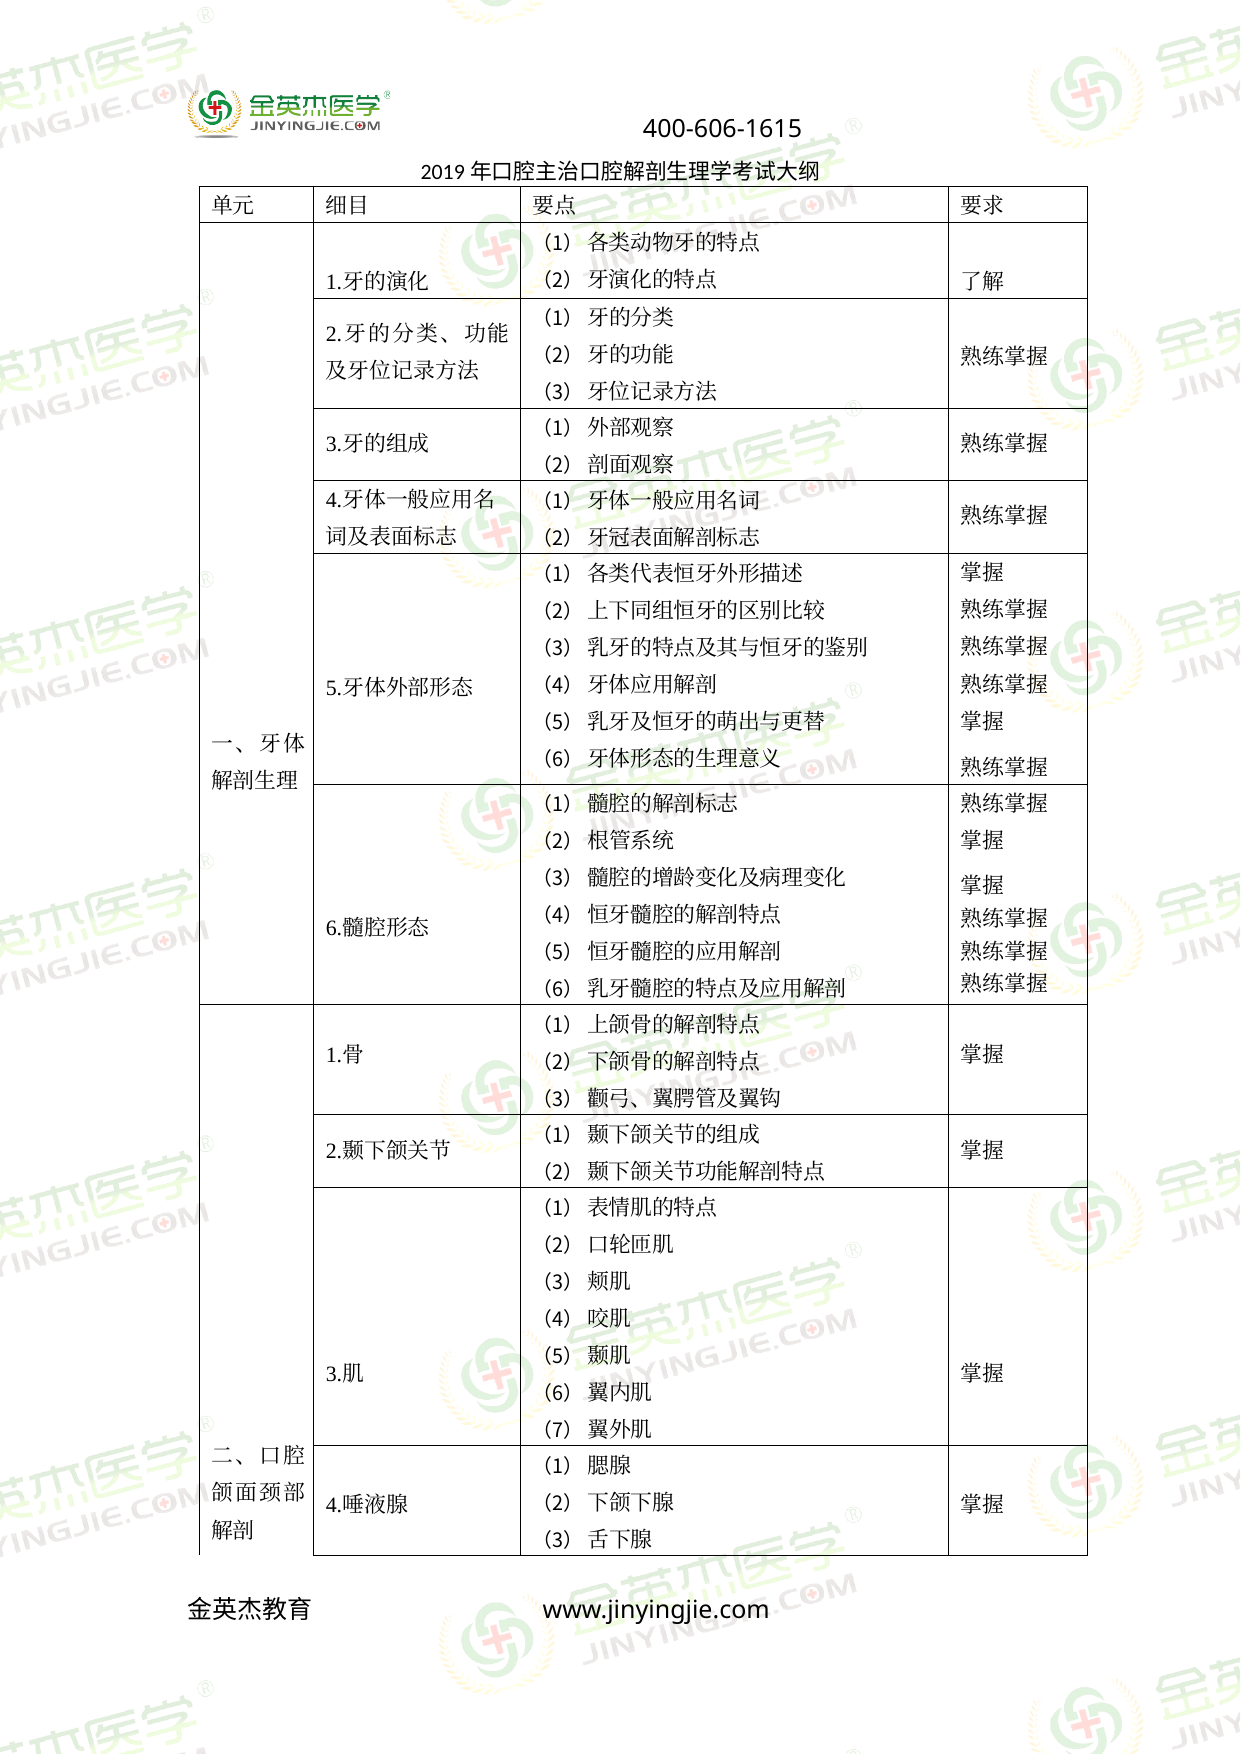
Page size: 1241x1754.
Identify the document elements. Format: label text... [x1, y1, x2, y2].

table_cell 掌握 熟练掌握熟练掌握熟练掌握掌握 熟练掌握 [949, 554, 1087, 783]
table_cell 上颌骨的解剖特点 下颌骨的解剖特点 颧弓、翼腭管及翼钩 [521, 1005, 948, 1114]
table_cell 4.牙体一般应用名 词及表面标志 [314, 481, 520, 553]
table_cell 熟练掌握 [949, 299, 1087, 407]
table_cell 牙体一般应用名词 牙冠表面解剖标志 [521, 481, 948, 553]
table_header 要求 [949, 187, 1087, 222]
table_cell 外部观察 剖面观察 [521, 409, 948, 480]
table_cell 1.牙的演化 [314, 223, 520, 298]
table_cell 牙的分类 牙的功能 牙位记录方法 [521, 299, 948, 407]
table_cell 熟练掌握掌握 掌握 熟练掌握熟练掌握熟练掌握 [949, 785, 1087, 1004]
table_cell 腮腺 下颌下腺 舌下腺 [521, 1446, 948, 1555]
text 2019 年口腔主治口腔解剖生理学考试大纲 [187, 154, 1053, 186]
table_cell 掌握 [949, 1446, 1087, 1555]
table_cell 熟练掌握 [949, 481, 1087, 553]
table_header 单元 [200, 187, 313, 222]
table_cell 5.牙体外部形态 [314, 554, 520, 783]
table_cell 一、牙体解剖生理 [200, 223, 313, 1004]
table_cell 掌握 [949, 1115, 1087, 1187]
table_cell 表情肌的特点 口轮匝肌 颊肌 咬肌 颞肌 翼内肌 翼外肌 [521, 1188, 948, 1445]
table_cell 3.肌 [314, 1188, 520, 1445]
table_cell 熟练掌握 [949, 409, 1087, 480]
table_cell 6.髓腔形态 [314, 785, 520, 1004]
table_cell 髓腔的解剖标志 根管系统 髓腔的增龄变化及病理变化 恒牙髓腔的解剖特点 恒牙髓腔的应用解剖 乳牙髓腔的特点及应用解剖 [521, 785, 948, 1004]
table_cell 掌握 [949, 1188, 1087, 1445]
table_cell 二、口腔颌面颈部解剖 [200, 1005, 313, 1555]
table_cell 2.颞下颌关节 [314, 1115, 520, 1187]
picture [187, 90, 390, 138]
table_cell 3.牙的组成 [314, 409, 520, 480]
table_cell 4.唾液腺 [314, 1446, 520, 1555]
table_cell 各类动物牙的特点 牙演化的特点 [521, 223, 948, 298]
table_cell 颞下颌关节的组成 颞下颌关节功能解剖特点 [521, 1115, 948, 1187]
table_cell 掌握 [949, 1005, 1087, 1114]
table_cell 2.牙的分类、功能及牙位记录方法 [314, 299, 520, 407]
table_header 要点 [521, 187, 948, 222]
table_cell 各类代表恒牙外形描述 上下同组恒牙的区别比较 乳牙的特点及其与恒牙的鉴别 牙体应用解剖 乳牙及恒牙的萌出与更替 牙体形态的生理意义 [521, 554, 948, 783]
table_cell 了解 [949, 223, 1087, 298]
table_cell 1.骨 [314, 1005, 520, 1114]
table_header 细目 [314, 187, 520, 222]
